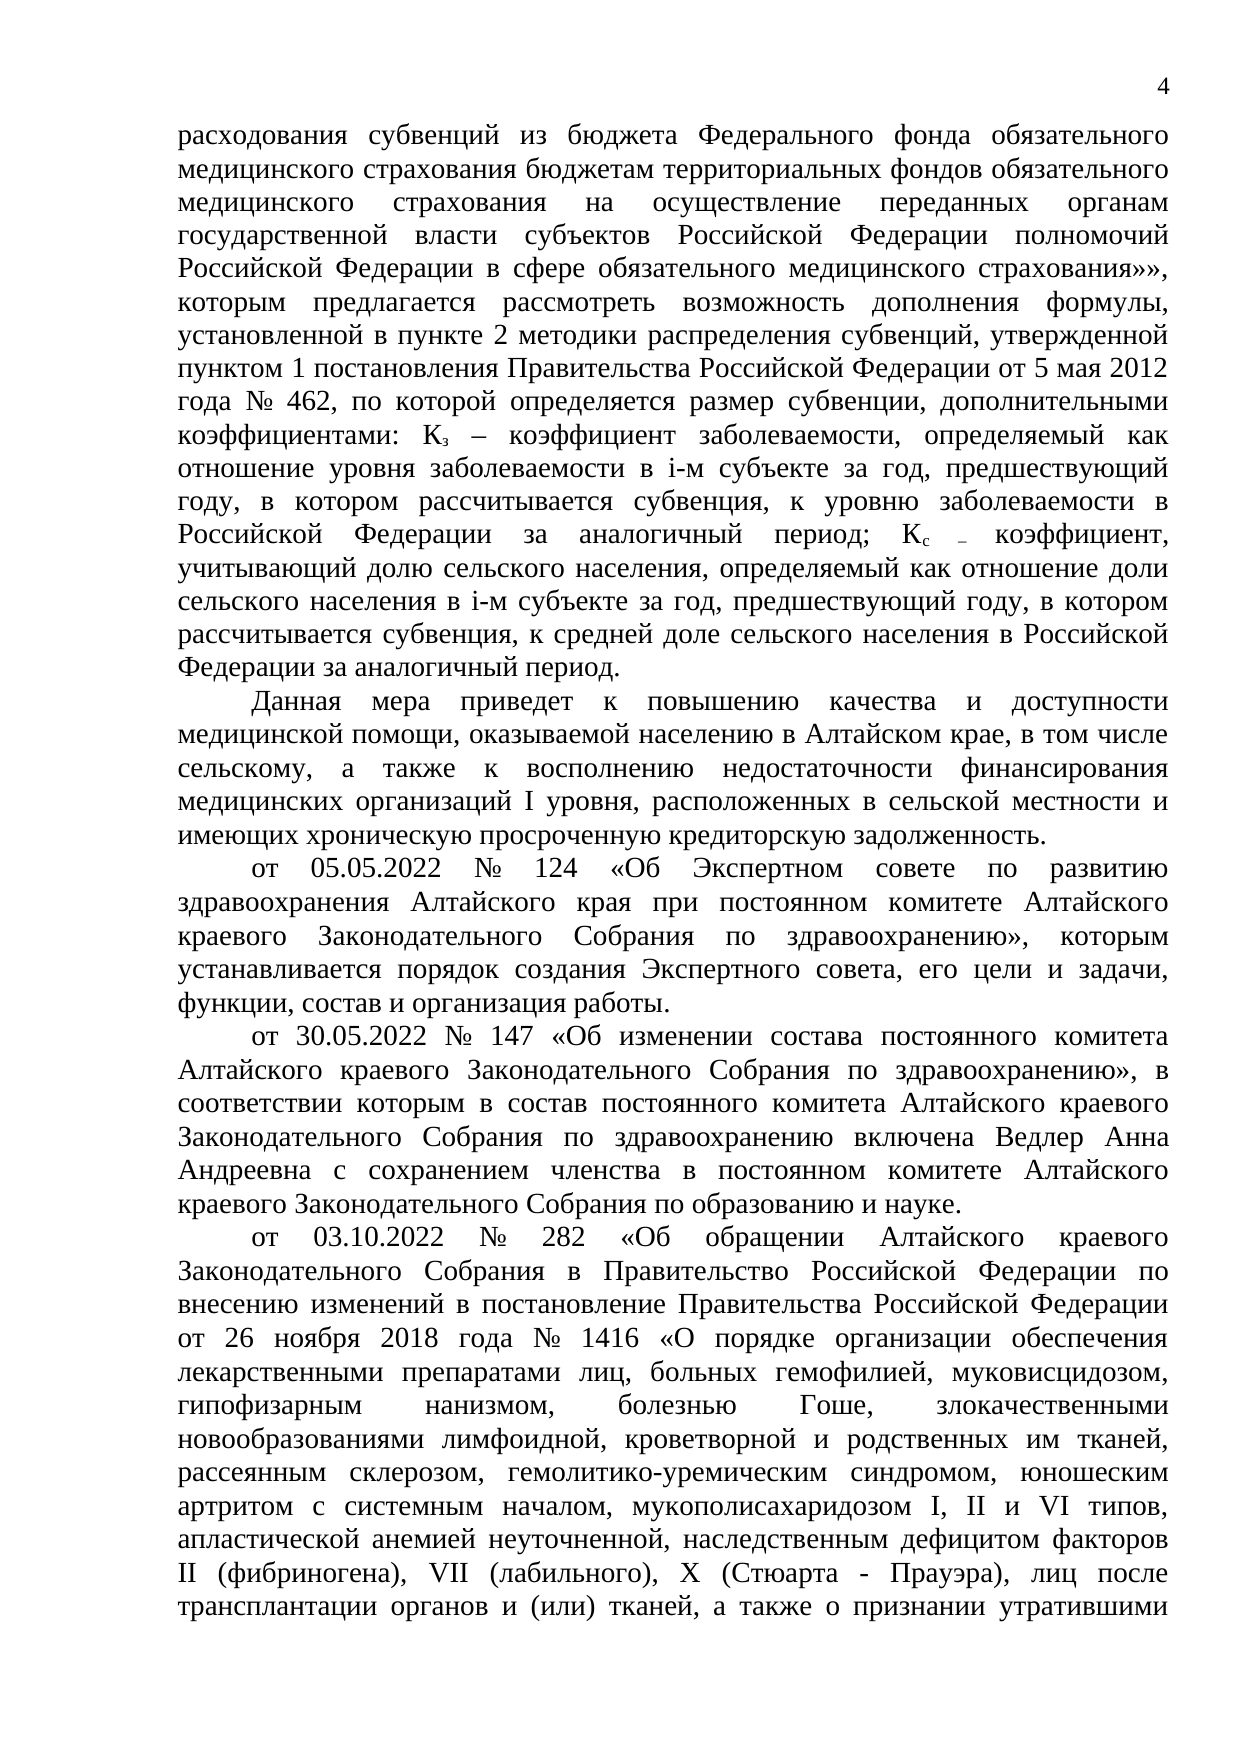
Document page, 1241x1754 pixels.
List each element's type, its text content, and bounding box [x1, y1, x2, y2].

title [177, 1219, 1169, 1622]
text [177, 118, 1169, 683]
text Данная мера приведет к повышению качества и доступности медицинской помощи, оказываемой населению в Алтайском крае, в том числе сельскому, а также к восполнению недостаточности финансирования медицинских организаций I уровня, расположенных в сельской местности и имеющих хроническую просроченную кредиторскую задолженность. [177, 683, 1169, 851]
title от 30.05.2022 № 147 «Об изменении состава постоянного комитета Алтайского краевого Законодательного Собрания по здравоохранению», в соответствии которым в состав постоянного комитета Алтайского краевого Законодательного Собрания по здравоохранению включена Ведлер Анна Андреевна с сохранением членства в постоянном комитете Алтайского краевого Законодательного Собрания по образованию и науке. [177, 1018, 1169, 1219]
text от 05.05.2022 № 124 «Об Экспертном совете по развитию здравоохранения Алтайского края при постоянном комитете Алтайского краевого Законодательного Собрания по здравоохранению», которым устанавливается порядок создания Экспертного совета, его цели и задачи, функции, состав и организация работы. [177, 851, 1169, 1018]
